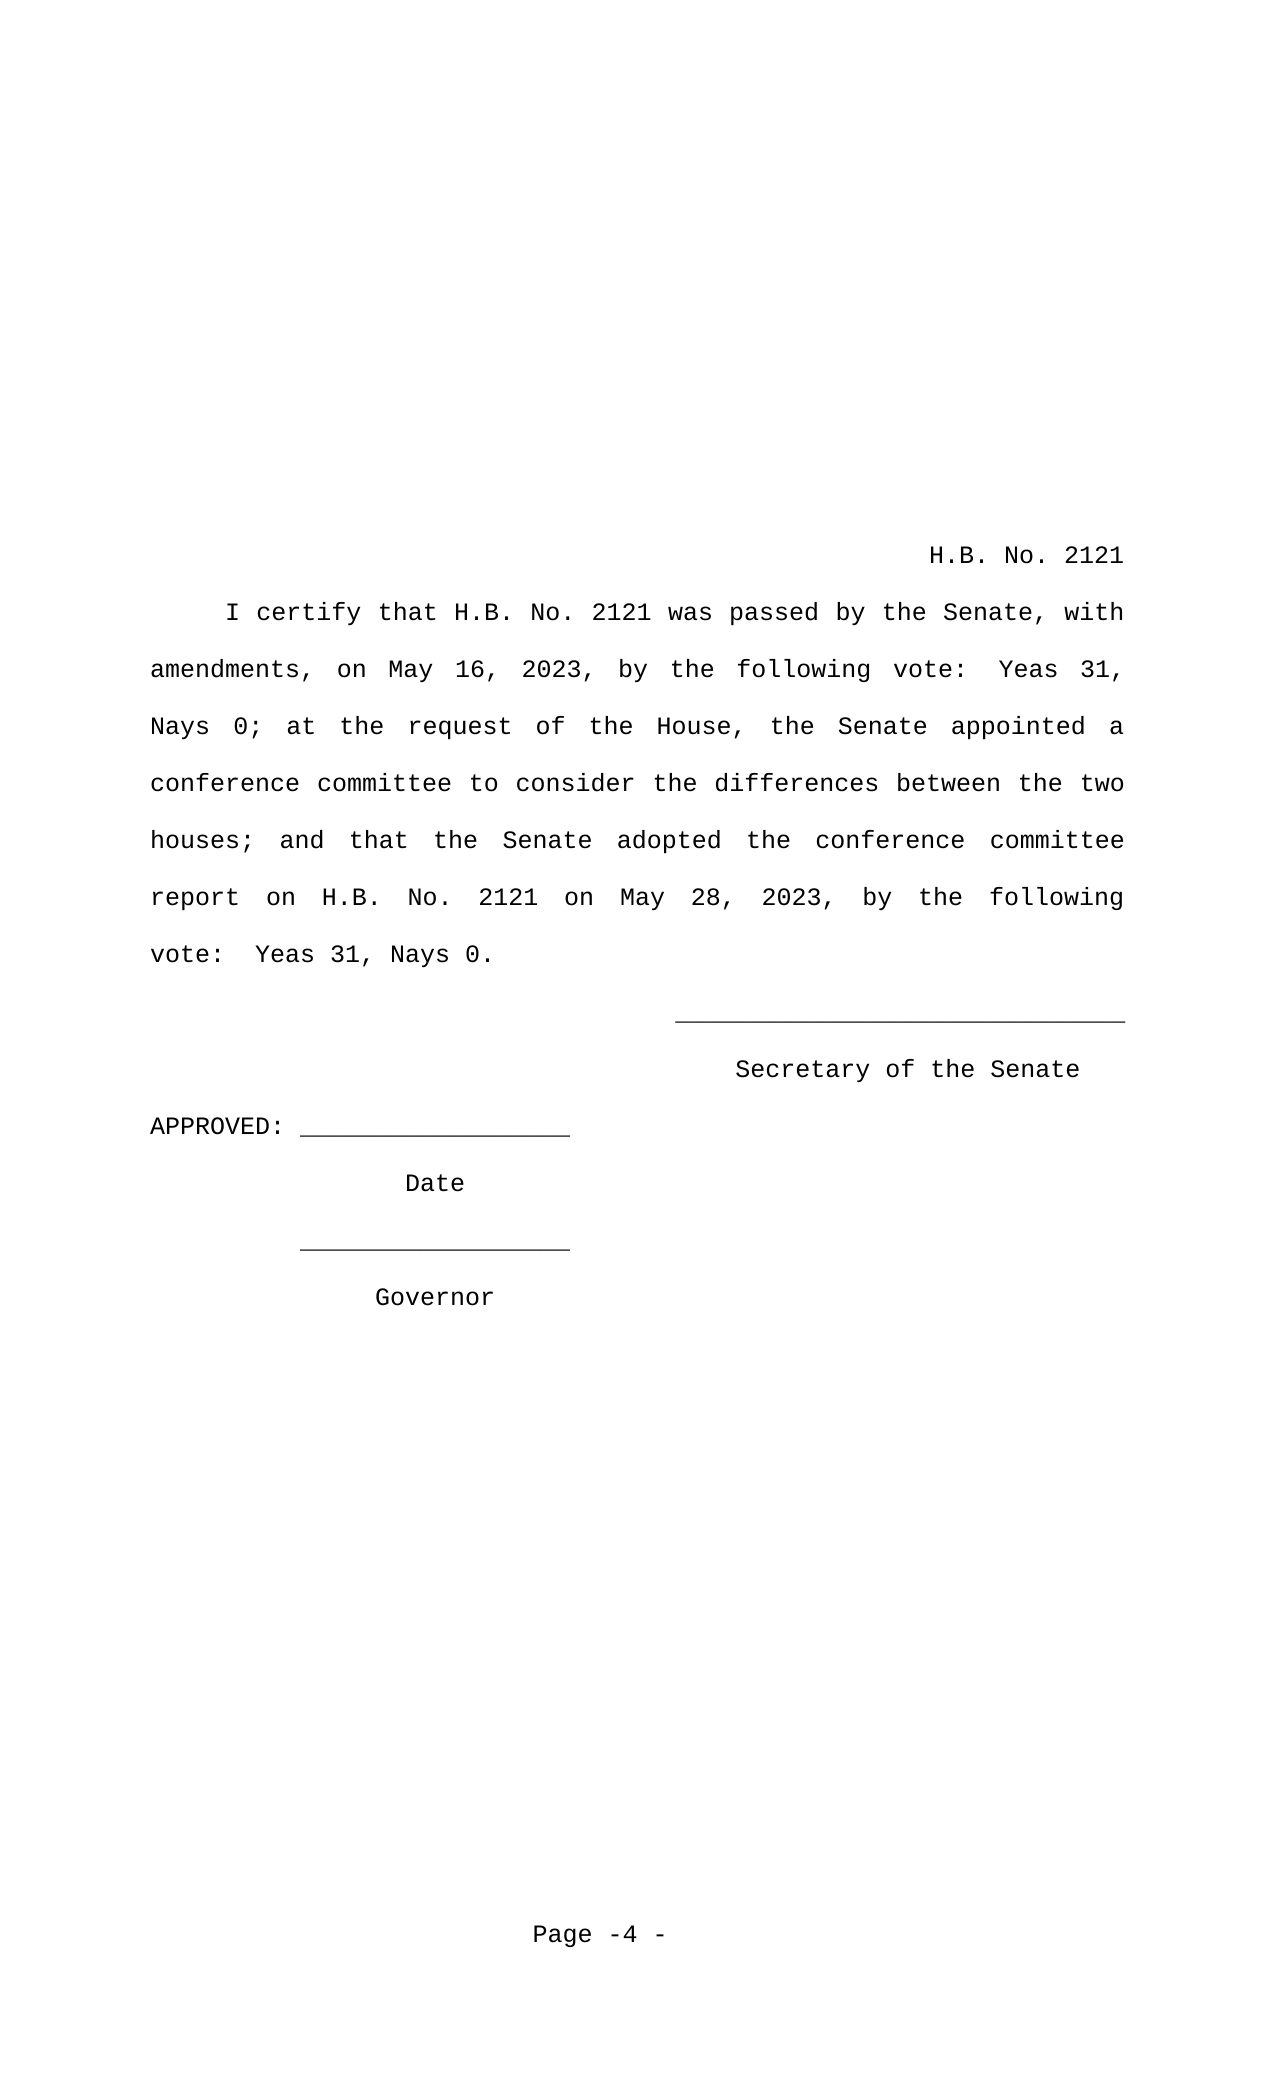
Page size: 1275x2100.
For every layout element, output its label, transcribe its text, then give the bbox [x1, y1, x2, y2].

text Governor [150, 1284, 1125, 1313]
text Date [150, 1170, 1125, 1199]
text ______________________________ [150, 999, 1125, 1027]
text I certify that H.B. No. 2121 was passed by the Senate, with amendments, on May 16, 2023, by the following vote: Yeas 31, Nays 0; at the request of the House, the Senate appointed a conference committee to consider the differences between the two houses; and that the Senate adopted the conference committee report on H.B. No. 2121 on May 28, 2023, by the following vote: Yeas 31, Nays 0. [150, 599, 1125, 970]
text APPROVED: __________________ [150, 1113, 1125, 1142]
text Secretary of the Senate [150, 1056, 1125, 1084]
text __________________ [150, 1227, 1125, 1256]
